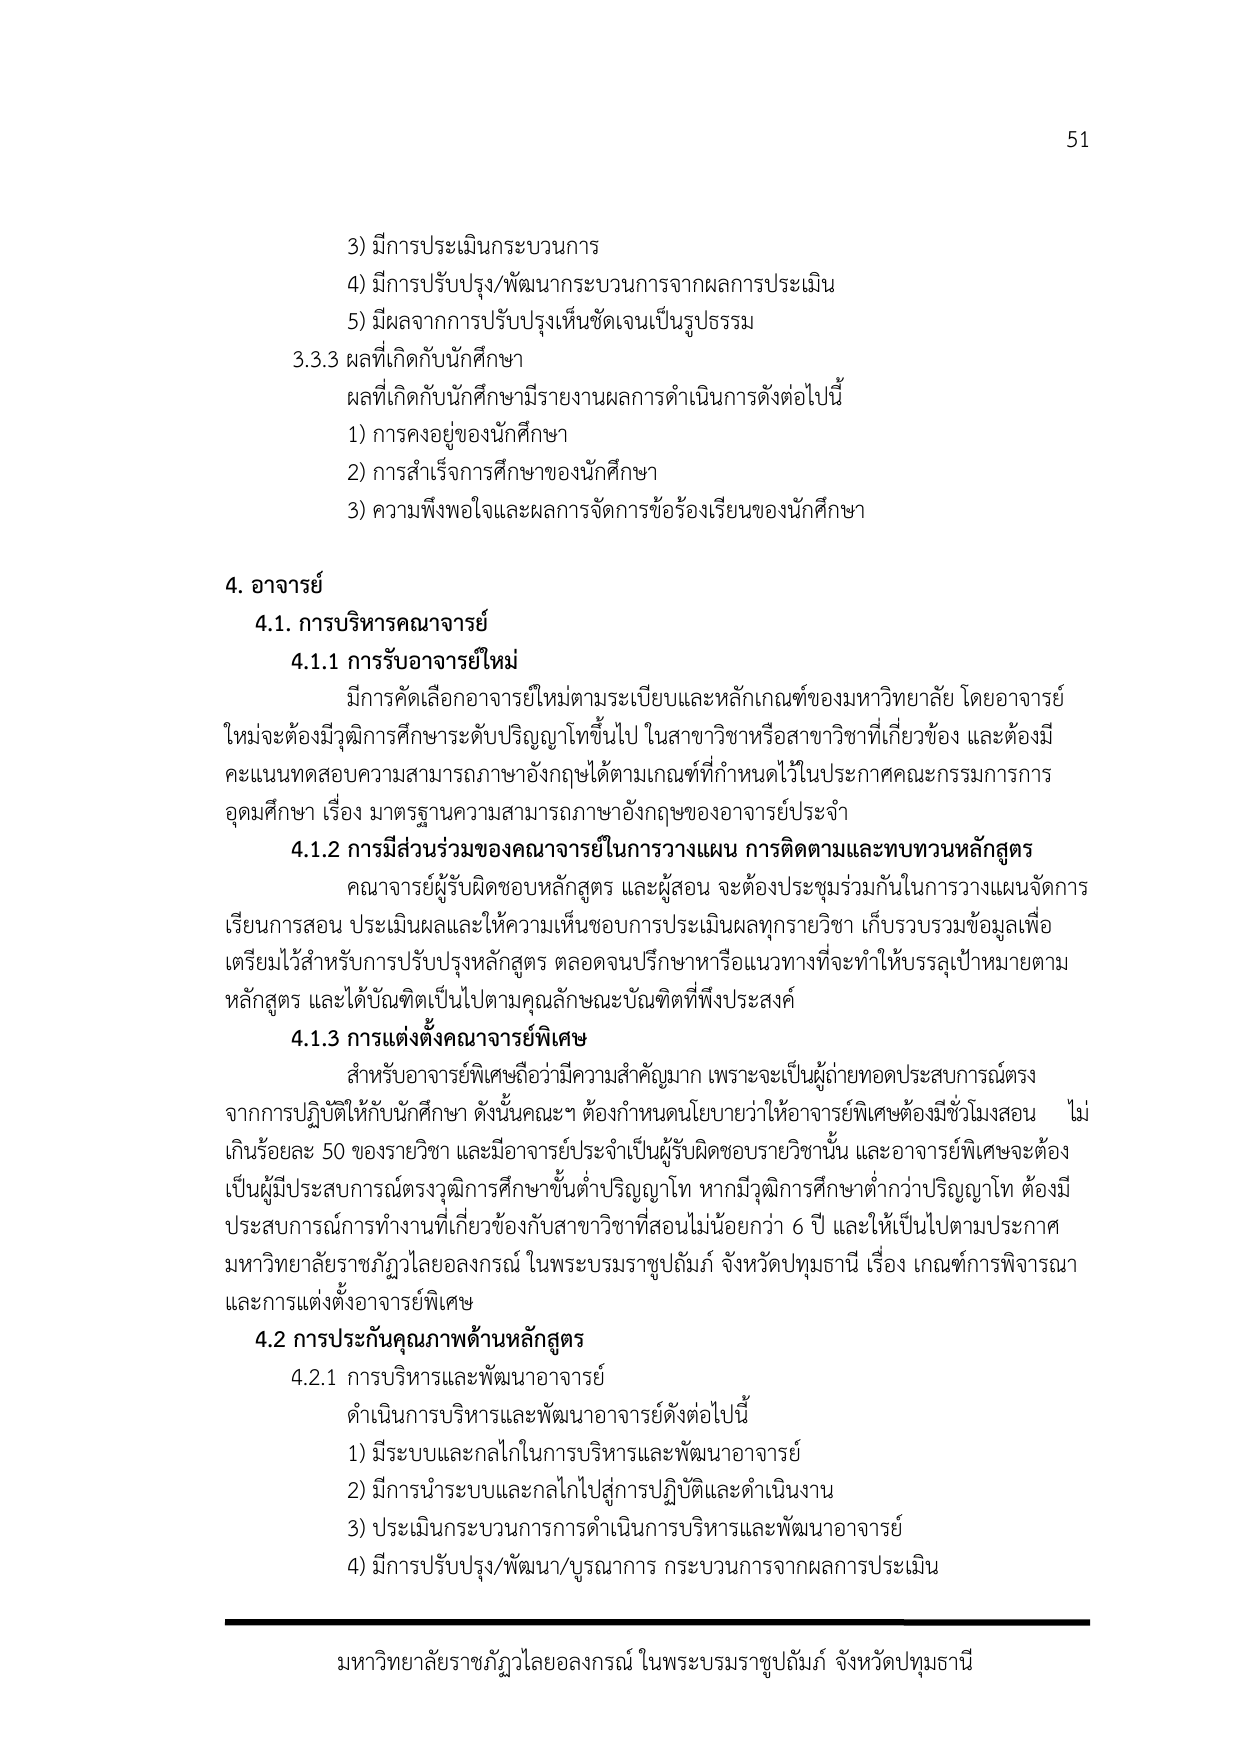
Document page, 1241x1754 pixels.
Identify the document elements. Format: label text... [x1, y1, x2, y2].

text 4.1.1 การรับอาจารย์ใหม่ [225, 640, 1090, 677]
text 4.1.2 การมีส่วนร่วมของคณาจารย์ในการวางแผน การติดตามและทบทวนหลักสูตร [225, 828, 1090, 866]
text 4.1.3 การแต่งตั้งคณาจารย์พิเศษ [225, 1017, 1090, 1054]
text 1) การคงอยู่ของนักศึกษา [225, 413, 1090, 451]
text 4.2 การประกันคุณภาพด้านหลักสูตร [225, 1318, 1090, 1356]
text 4) มีการปรับปรุง/พัฒนา/บูรณาการ กระบวนการจากผลการประเมิน [225, 1545, 1090, 1582]
text สำหรับอาจารย์พิเศษถือว่ามีความสำคัญมาก เพราะจะเป็นผู้ถ่ายทอดประสบการณ์ตรง จากการปฏิบัติให้กับนักศึกษา ดังนั้นคณะฯ ต้องกำหนดนโยบายว่าให้อาจารย์พิเศษต้องมีชั่วโมงสอน ไม่เกินร้อยละ 50 ของรายวิชา และมีอาจารย์ประจำเป็นผู้รับผิดชอบรายวิชานั้น และอาจารย์พิเศษจะต้องเป็นผู้มีประสบการณ์ตรงวุฒิการศึกษาขั้นต่ำปริญญาโท หากมีวุฒิการศึกษาต่ำกว่าปริญญาโท ต้องมีประสบการณ์การทำงานที่เกี่ยวข้องกับสาขาวิชาที่สอนไม่น้อยกว่า 6 ปี และให้เป็นไปตามประกาศมหาวิทยาลัยราชภัฏวไลยอลงกรณ์ ในพระบรมราชูปถัมภ์ จังหวัดปทุมธานี เรื่อง เกณฑ์การพิจารณาและการแต่งตั้งอาจารย์พิเศษ [225, 1054, 1090, 1318]
text 4.1. การบริหารคณาจารย์ [225, 602, 1090, 640]
text ผลที่เกิดกับนักศึกษามีรายงานผลการดำเนินการดังต่อไปนี้ [225, 376, 1090, 413]
text 5) มีผลจากการปรับปรุงเห็นชัดเจนเป็นรูปธรรม [225, 300, 1090, 338]
text 3) ประเมินกระบวนการการดำเนินการบริหารและพัฒนาอาจารย์ [225, 1507, 1090, 1545]
text คณาจารย์ผู้รับผิดชอบหลักสูตร และผู้สอน จะต้องประชุมร่วมกันในการวางแผนจัดการเรียนการสอน ประเมินผลและให้ความเห็นชอบการประเมินผลทุกรายวิชา เก็บรวบรวมข้อมูลเพื่อเตรียมไว้สำหรับการปรับปรุงหลักสูตร ตลอดจนปรึกษาหารือแนวทางที่จะทำให้บรรลุเป้าหมายตามหลักสูตร และได้บัณฑิตเป็นไปตามคุณลักษณะบัณฑิตที่พึงประสงค์ [225, 866, 1090, 1017]
text 4. อาจารย์ [225, 564, 1090, 602]
text 3) มีการประเมินกระบวนการ [225, 225, 1090, 263]
text 3.3.3 ผลที่เกิดกับนักศึกษา [225, 338, 1090, 376]
text 2) มีการนำระบบและกลไกไปสู่การปฏิบัติและดำเนินงาน [225, 1469, 1090, 1507]
text 4) มีการปรับปรุง/พัฒนากระบวนการจากผลการประเมิน [225, 263, 1090, 300]
text 4.2.1 การบริหารและพัฒนาอาจารย์ [225, 1356, 1090, 1394]
text ดำเนินการบริหารและพัฒนาอาจารย์ดังต่อไปนี้ [225, 1394, 1090, 1432]
text 2) การสำเร็จการศึกษาของนักศึกษา [225, 451, 1090, 489]
text มีการคัดเลือกอาจารย์ใหม่ตามระเบียบและหลักเกณฑ์ของมหาวิทยาลัย โดยอาจารย์ใหม่จะต้องมีวุฒิการศึกษาระดับปริญญาโทขึ้นไป ในสาขาวิชาหรือสาขาวิชาที่เกี่ยวข้อง และต้องมีคะแนนทดสอบความสามารถภาษาอังกฤษได้ตามเกณฑ์ที่กำหนดไว้ในประกาศคณะกรรมการการอุดมศึกษา เรื่อง มาตรฐานความสามารถภาษาอังกฤษของอาจารย์ประจำ [225, 677, 1090, 828]
text 1) มีระบบและกลไกในการบริหารและพัฒนาอาจารย์ [225, 1432, 1090, 1469]
text 3) ความพึงพอใจและผลการจัดการข้อร้องเรียนของนักศึกษา [225, 489, 1090, 527]
